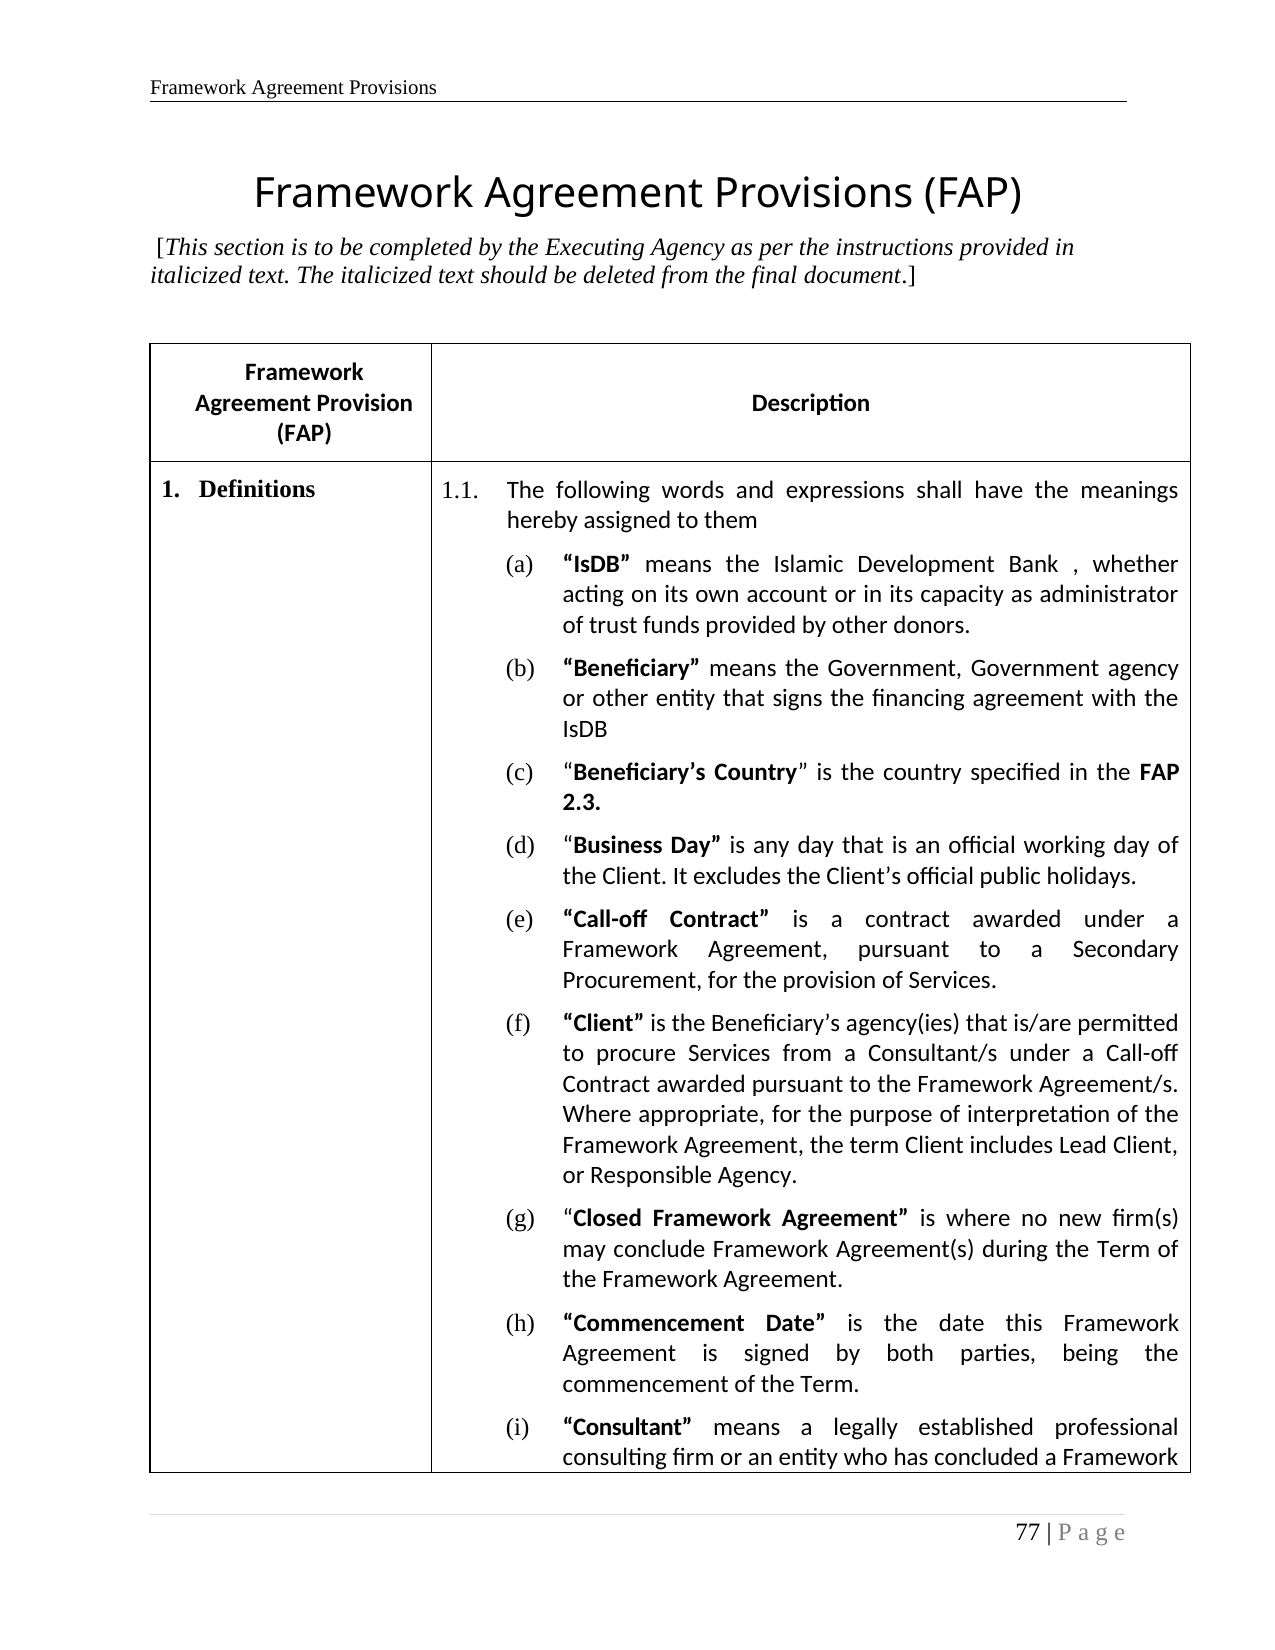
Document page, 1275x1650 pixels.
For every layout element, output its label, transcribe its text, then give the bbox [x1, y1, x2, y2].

table_header Description [432, 344, 1190, 461]
table_cell Definitions [151, 462, 431, 1472]
table_header Framework Agreement Provision (FAP) [151, 344, 431, 461]
text Framework Agreement Provisions (FAP) [150, 162, 1125, 219]
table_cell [432, 462, 1190, 1472]
text [This section is to be completed by the Executing Agency as per the instructions provided in italicized text. The italicized text should be deleted from the final document.] [150, 232, 1125, 289]
